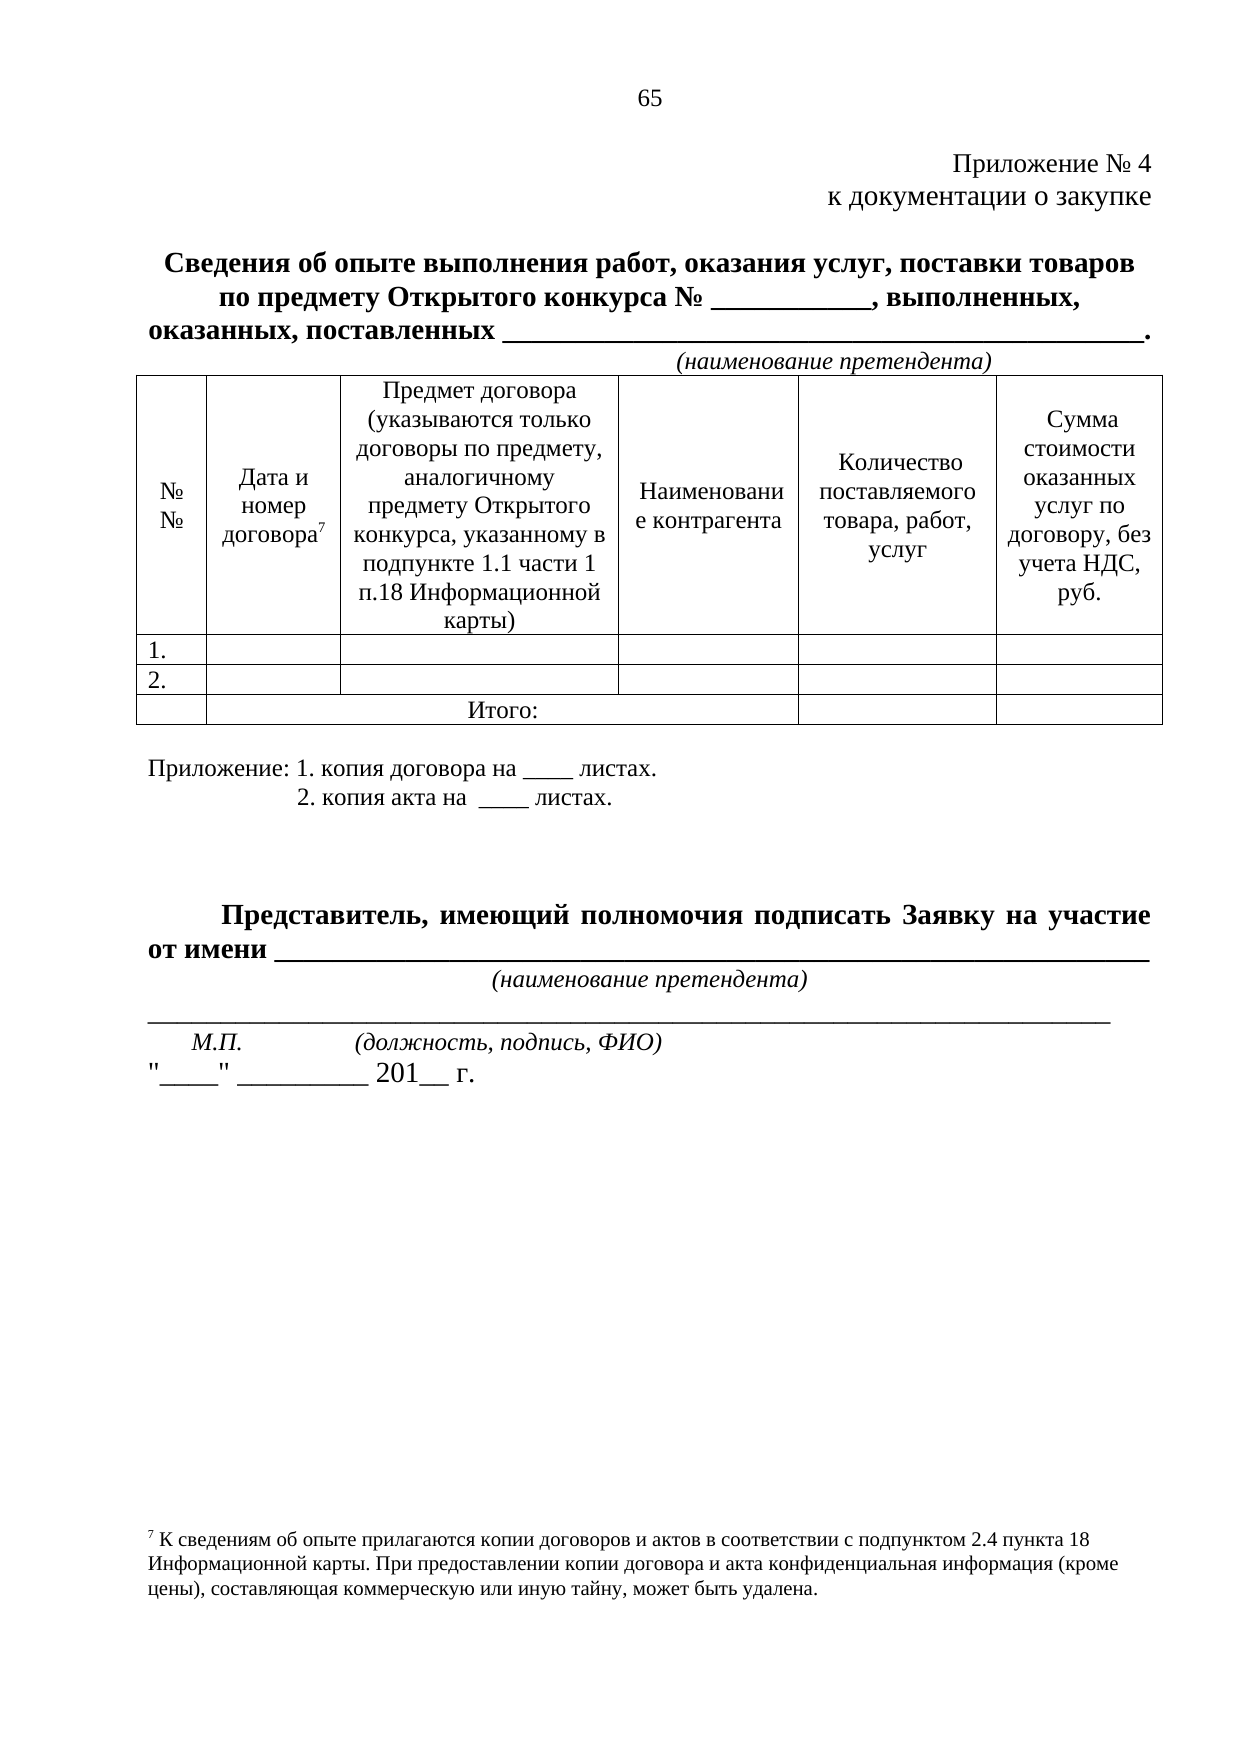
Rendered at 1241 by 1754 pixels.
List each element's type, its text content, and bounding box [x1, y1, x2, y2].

text "____" _________ 201__ г. [148, 1055, 1152, 1089]
table_cell [207, 665, 340, 694]
table_cell 1. [137, 635, 206, 664]
table_cell [799, 665, 996, 694]
text Сведения об опыте выполнения работ, оказания услуг, поставки товаров по предмету Открытого конкурса № ___________, выполненных, оказанных, поставленных ____________________________________________. [148, 245, 1152, 346]
text Приложение № 4 [148, 147, 1152, 178]
table_cell [799, 635, 996, 664]
table_cell [997, 665, 1162, 694]
table_cell 2. [137, 665, 206, 694]
table_cell [341, 635, 618, 664]
table_cell [207, 635, 340, 664]
text __________________________________________________________________ [148, 993, 1152, 1027]
text (наименование претендента) [148, 346, 1152, 374]
text 2. копия акта на ____ листах. [148, 782, 1152, 811]
table_cell [137, 695, 206, 724]
table_header Сумма стоимости оказанных услуг по договору, без учета НДС, руб. [997, 376, 1162, 634]
table_cell [799, 695, 996, 724]
table_cell [341, 665, 618, 694]
table_cell [997, 635, 1162, 664]
table_cell Итого: [207, 695, 798, 724]
table_cell [997, 695, 1162, 724]
text к документации о закупке [148, 178, 1152, 212]
table_cell [619, 635, 798, 664]
table_header Количество поставляемого товара, работ, услуг [799, 376, 996, 634]
table_header Наименование контрагента [619, 376, 798, 634]
text Представитель, имеющий полномочия подписать Заявку на участие от имени ____________________________________________________________ [148, 897, 1152, 964]
table_header Дата и номер договора [207, 376, 340, 634]
table_cell [619, 665, 798, 694]
table_header №№ [137, 376, 206, 634]
text Приложение: 1. копия договора на ____ листах. [148, 753, 1152, 782]
table_header Предмет договора (указываются только договоры по предмету, аналогичному предмету Открытого конкурса, указанному в подпункте 1.1 части 1 п.18 Информационной карты) [341, 376, 618, 634]
text (наименование претендента) [148, 964, 1152, 993]
text М.П. (должность, подпись, ФИО) [148, 1027, 1152, 1055]
